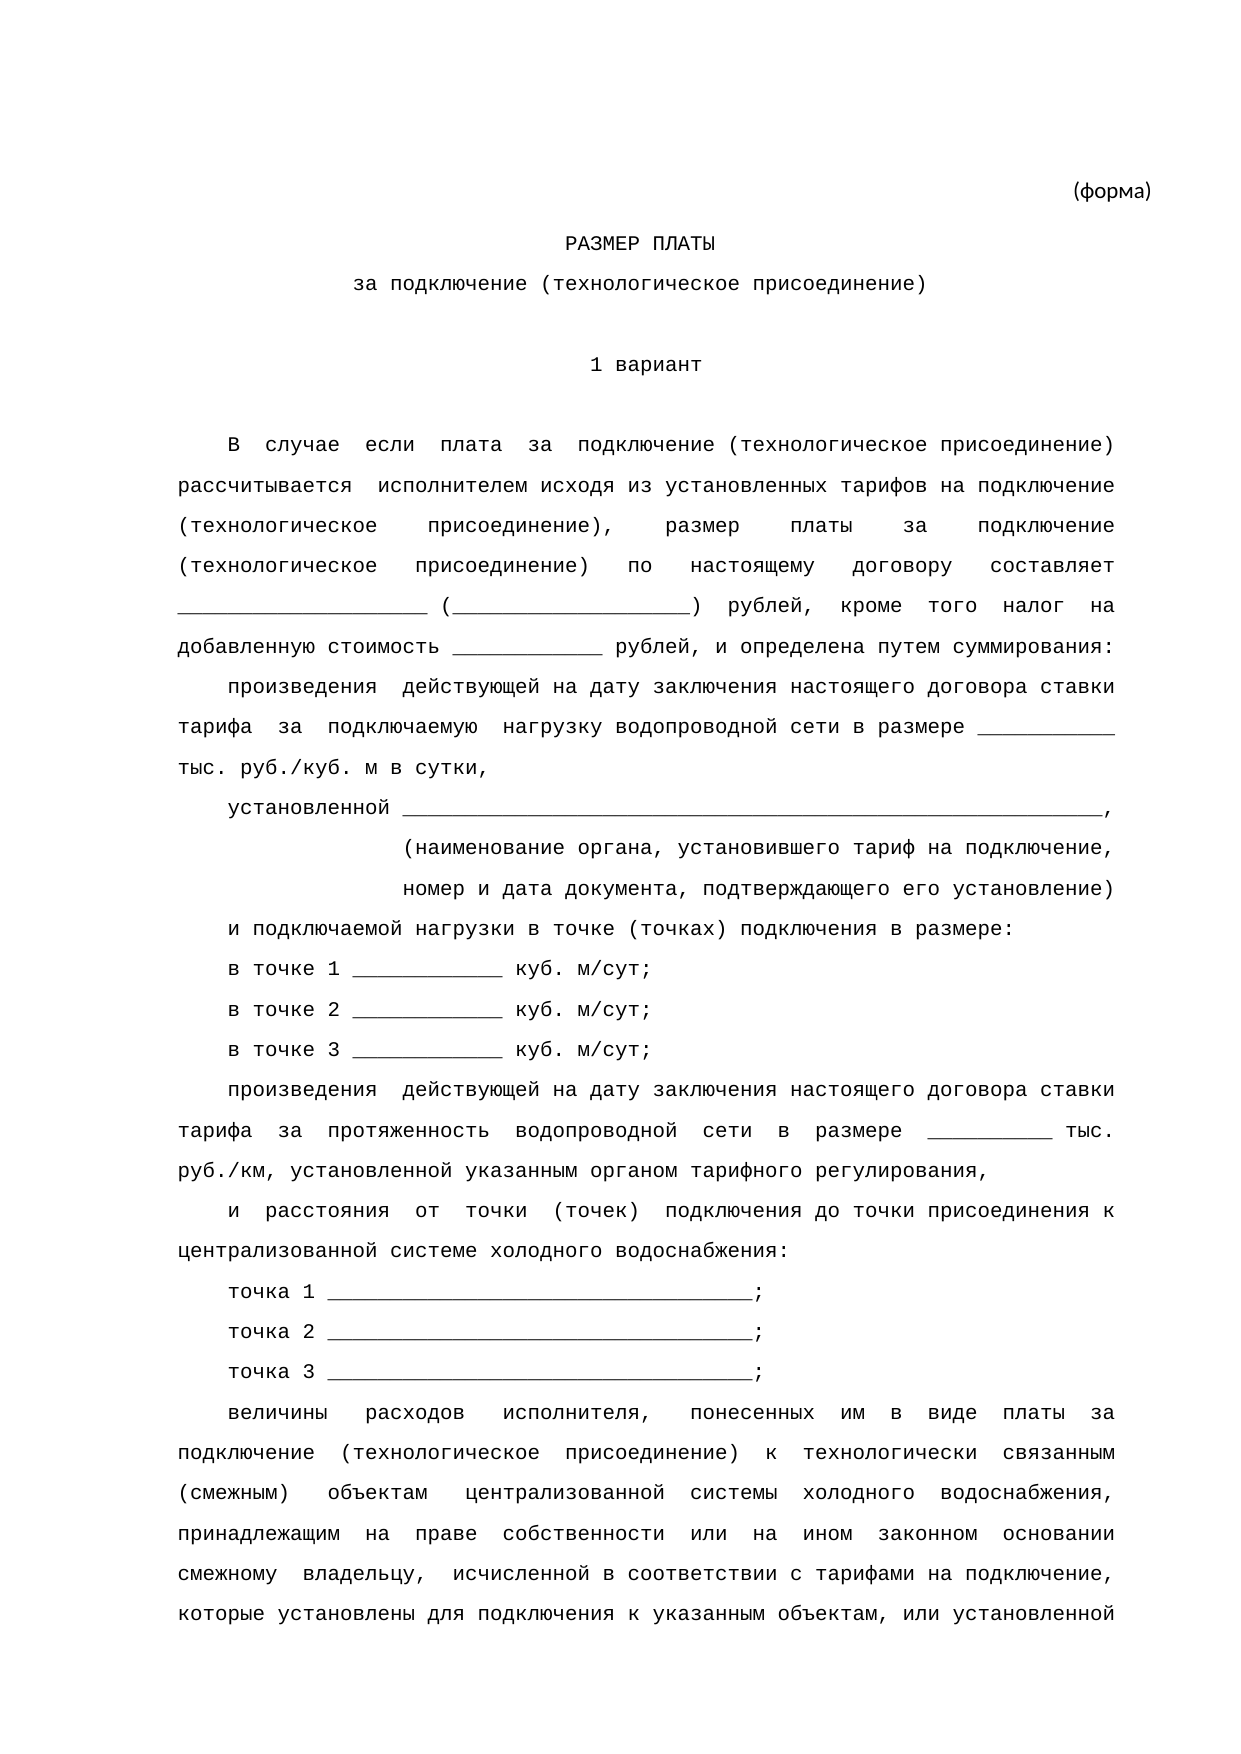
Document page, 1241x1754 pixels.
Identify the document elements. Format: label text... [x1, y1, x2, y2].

text руб./км, установленной указанным органом тарифного регулирования, [177, 1160, 1152, 1183]
text РАЗМЕР ПЛАТЫ [177, 233, 1152, 256]
text точка 2 __________________________________; [177, 1321, 1152, 1345]
text установленной ________________________________________________________, [177, 797, 1152, 821]
text и расстояния от точки (точек) подключения до точки присоединения к [177, 1200, 1152, 1224]
text ____________________ (___________________) рублей, кроме того налог на [177, 596, 1152, 619]
text тарифа за подключаемую нагрузку водопроводной сети в размере ___________ [177, 716, 1152, 740]
text смежному владельцу, исчисленной в соответствии с тарифами на подключение, [177, 1563, 1152, 1587]
text тыс. руб./куб. м в сутки, [177, 757, 1152, 780]
text произведения действующей на дату заключения настоящего договора ставки [177, 676, 1152, 700]
text номер и дата документа, подтверждающего его установление) [177, 878, 1152, 901]
text за подключение (технологическое присоединение) [177, 273, 1152, 297]
text в точке 2 ____________ куб. м/сут; [177, 999, 1152, 1022]
text подключение (технологическое присоединение) к технологически связанным [177, 1442, 1152, 1466]
text принадлежащим на праве собственности или на ином законном основании [177, 1523, 1152, 1546]
text тарифа за протяженность водопроводной сети в размере __________ тыс. [177, 1119, 1152, 1143]
text рассчитывается исполнителем исходя из установленных тарифов на подключение [177, 474, 1152, 498]
text точка 1 __________________________________; [177, 1281, 1152, 1304]
text и подключаемой нагрузки в точке (точках) подключения в размере: [177, 918, 1152, 942]
text произведения действующей на дату заключения настоящего договора ставки [177, 1079, 1152, 1103]
text В случае если плата за подключение (технологическое присоединение) [177, 434, 1152, 458]
text которые установлены для подключения к указанным объектам, или установленной [177, 1603, 1152, 1627]
text в точке 3 ____________ куб. м/сут; [177, 1039, 1152, 1063]
text (технологическое присоединение), размер платы за подключение [177, 515, 1152, 538]
text (форма) [177, 177, 1152, 205]
text (наименование органа, установившего тариф на подключение, [177, 837, 1152, 861]
text добавленную стоимость ____________ рублей, и определена путем суммирования: [177, 636, 1152, 659]
text в точке 1 ____________ куб. м/сут; [177, 958, 1152, 982]
text величины расходов исполнителя, понесенных им в виде платы за [177, 1402, 1152, 1425]
text централизованной системе холодного водоснабжения: [177, 1241, 1152, 1264]
text (смежным) объектам централизованной системы холодного водоснабжения, [177, 1482, 1152, 1506]
text (технологическое присоединение) по настоящему договору составляет [177, 555, 1152, 579]
text 1 вариант [177, 354, 1152, 377]
text точка 3 __________________________________; [177, 1361, 1152, 1385]
